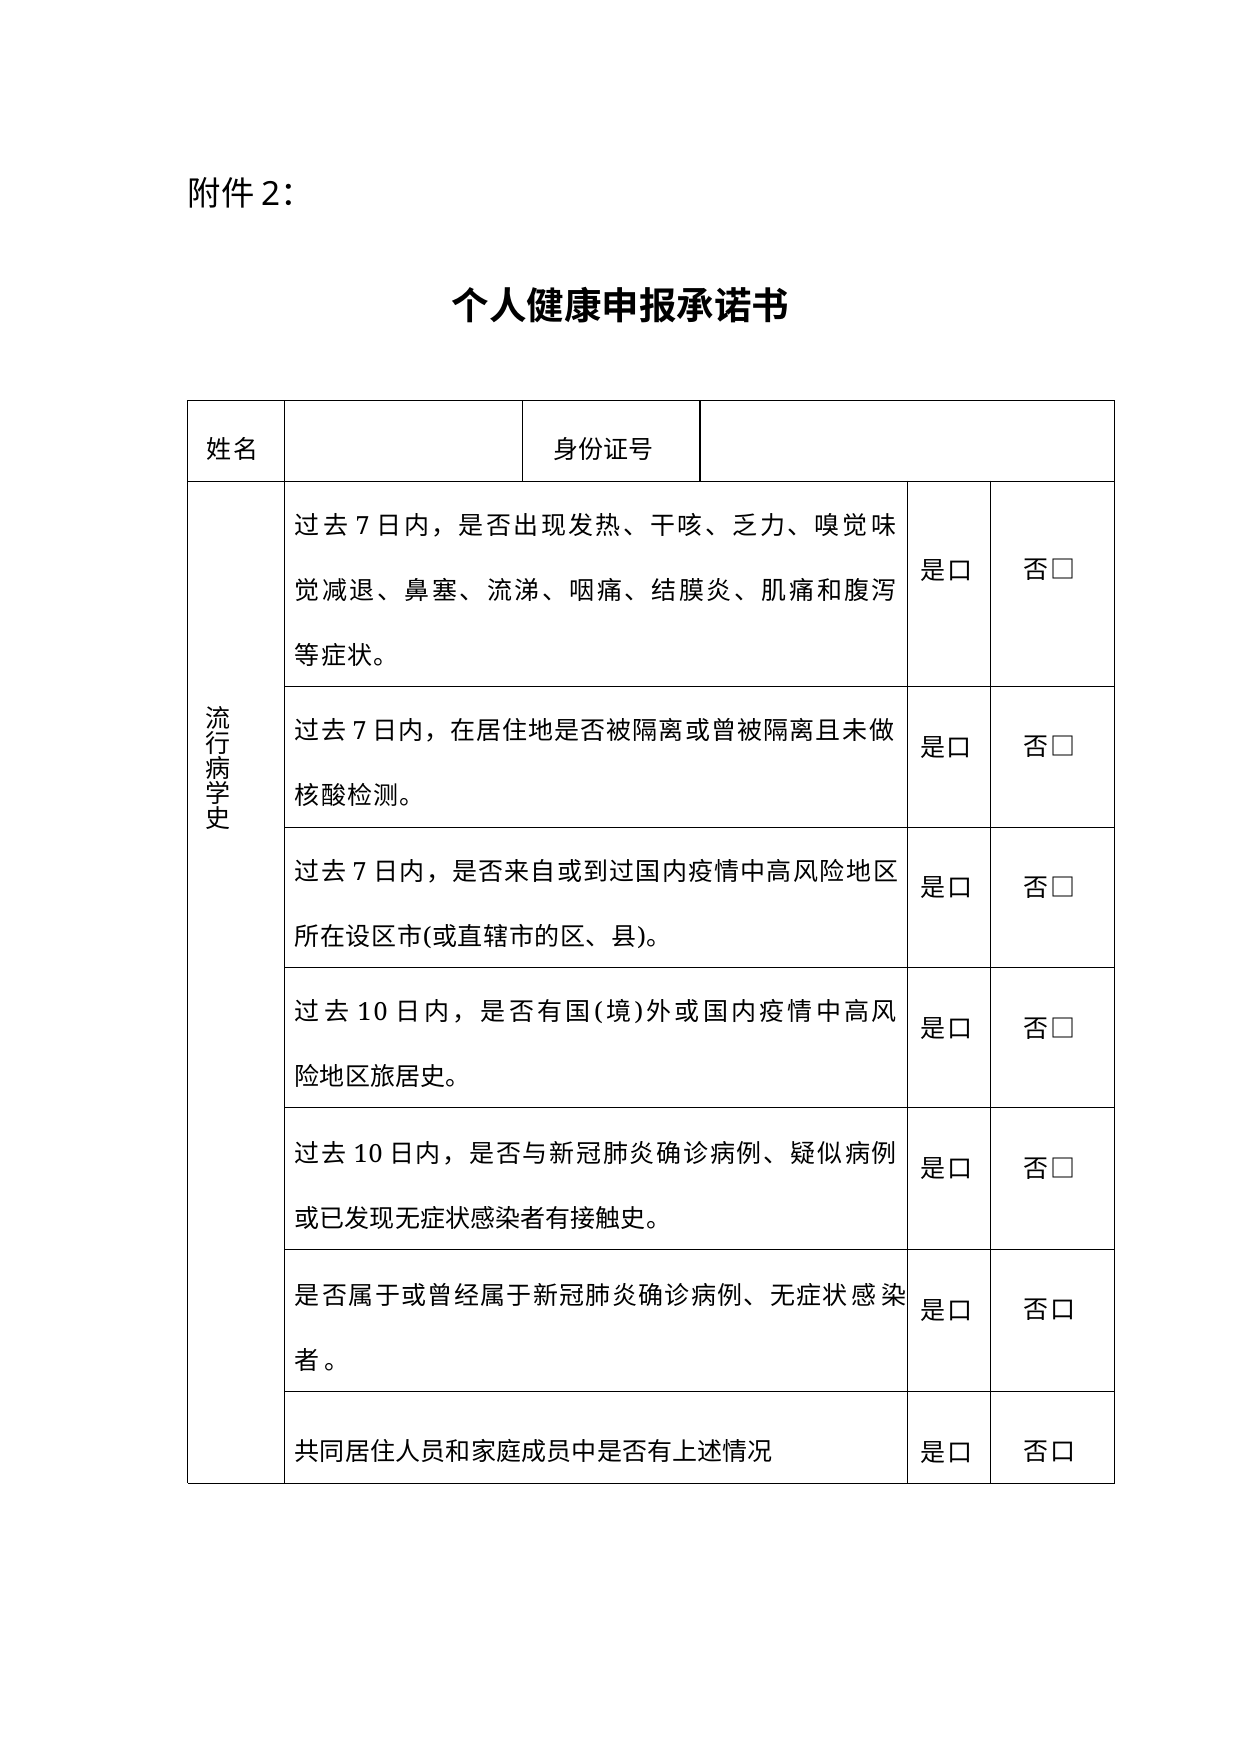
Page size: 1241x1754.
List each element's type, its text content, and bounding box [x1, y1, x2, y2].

table_cell 共同居住人员和家庭成员中是否有上述情况 [285, 1392, 907, 1483]
table_cell 过去7日内，是否来自或到过国内疫情中高风险地区所在设区市(或直辖市的区、县)。 [285, 828, 907, 967]
table_header 姓名 [188, 401, 284, 481]
table_cell 过去10日内，是否有国(境)外或国内疫情中高风险地区旅居史。 [285, 968, 907, 1107]
table_cell 是口 [908, 828, 990, 967]
table_cell 是口 [908, 482, 990, 686]
text 个人健康申报承诺书 [187, 270, 1053, 335]
table_cell 否口 [991, 1392, 1114, 1483]
table_cell 否□ [991, 968, 1114, 1107]
table_cell 过去7日内，在居住地是否被隔离或曾被隔离且未做核酸检测。 [285, 687, 907, 826]
table_cell 是口 [908, 1250, 990, 1391]
table_header [701, 401, 1114, 481]
table_cell 是口 [908, 968, 990, 1107]
table_cell 是口 [908, 1108, 990, 1249]
table_cell 是口 [908, 1392, 990, 1483]
text 附件2： [187, 162, 1053, 216]
table_cell 过去10日内，是否与新冠肺炎确诊病例、疑似病例或已发现无症状感染者有接触史。 [285, 1108, 907, 1249]
table_header [285, 401, 522, 481]
table_cell 否□ [991, 1108, 1114, 1249]
table_cell 过去7日内，是否出现发热、干咳、乏力、嗅觉味觉减退、鼻塞、流涕、咽痛、结膜炎、肌痛和腹泻等症状。 [285, 482, 907, 686]
table_cell 否□ [991, 482, 1114, 686]
table_cell 否□ [991, 687, 1114, 826]
table_cell 流行病学史 [188, 482, 284, 1483]
table_cell 是口 [908, 687, 990, 826]
table_header 身份证号 [523, 401, 699, 481]
table_cell 是否属于或曾经属于新冠肺炎确诊病例、无症状感染者。 [285, 1250, 907, 1391]
table_cell 否口 [991, 1250, 1114, 1391]
table_cell 否□ [991, 828, 1114, 967]
